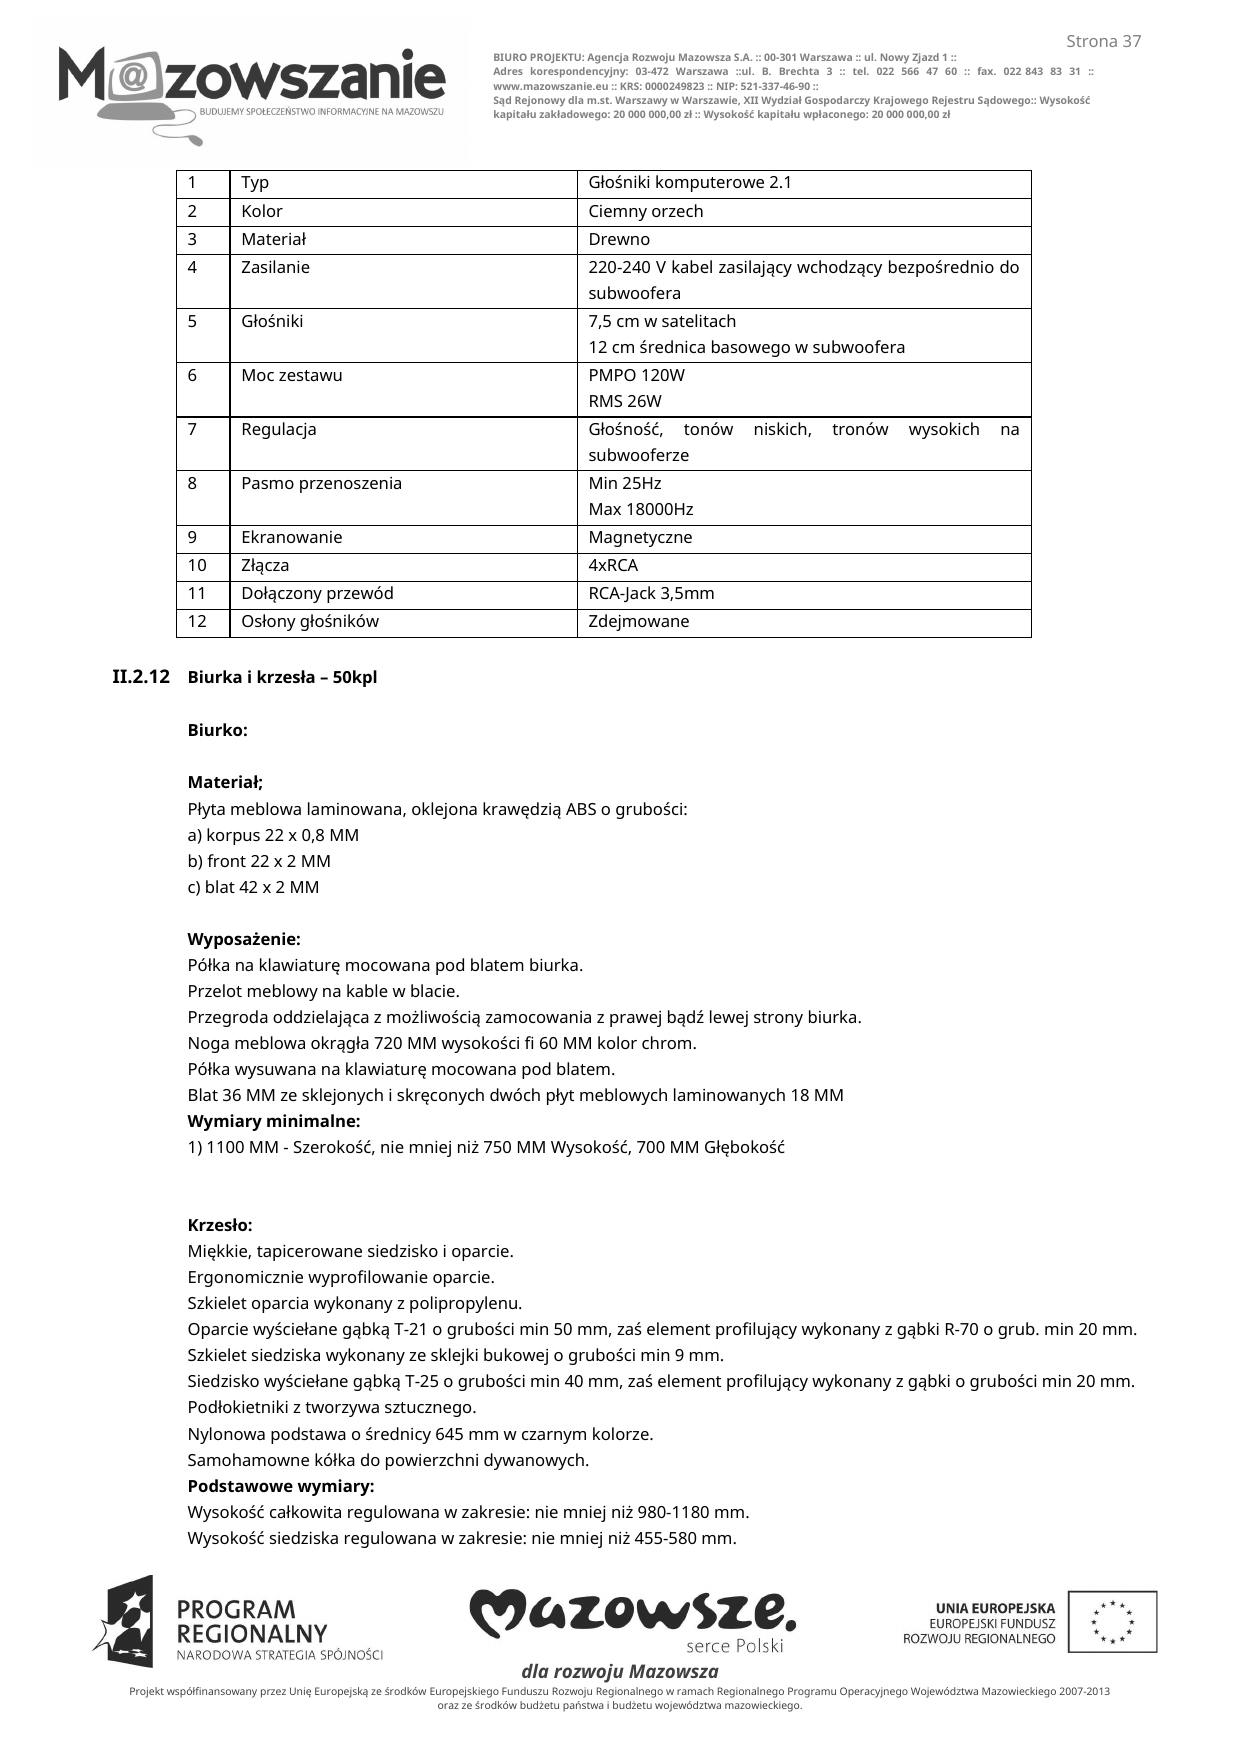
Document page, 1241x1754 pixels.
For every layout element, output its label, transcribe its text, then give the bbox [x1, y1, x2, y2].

text Szkielet oparcia wykonany z polipropylenu. [187, 1292, 1165, 1314]
table_cell Osłony głośników [231, 610, 577, 637]
text Materiał; [187, 771, 1165, 794]
text Samohamowne kółka do powierzchni dywanowych. [187, 1448, 1165, 1471]
text Nylonowa podstawa o średnicy 645 mm w czarnym kolorze. [187, 1422, 1165, 1445]
text Półka wysuwana na klawiaturę mocowana pod blatem. [187, 1057, 1165, 1080]
text Półka na klawiaturę mocowana pod blatem biurka. [187, 953, 1165, 976]
table_cell Zdejmowane [578, 610, 1031, 637]
table_cell 6 [177, 363, 229, 416]
table_cell Złącza [231, 554, 577, 581]
table_cell 4 [177, 255, 229, 308]
table_cell 1 [177, 171, 229, 198]
table_cell Ciemny orzech [578, 199, 1031, 226]
table_cell 5 [177, 309, 229, 362]
text a) korpus 22 x 0,8 MM [187, 823, 1165, 846]
table_cell Magnetyczne [578, 526, 1031, 552]
text Wyposażenie: [187, 927, 1165, 950]
text Blat 36 MM ze sklejonych i skręconych dwóch płyt meblowych laminowanych 18 MM [187, 1083, 1165, 1106]
text b) front 22 x 2 MM [187, 849, 1165, 872]
text Miękkie, tapicerowane siedzisko i oparcie. [187, 1240, 1165, 1262]
table_cell Głośniki komputerowe 2.1 [578, 171, 1031, 198]
table_cell Głośniki [231, 309, 577, 362]
table_cell RCA-Jack 3,5mm [578, 582, 1031, 608]
table_cell Głośność, tonów niskich, tronów wysokich na subwooferze [578, 418, 1031, 470]
text Szkielet siedziska wykonany ze sklejki bukowej o grubości min 9 mm. [187, 1344, 1165, 1367]
table_cell Dołączony przewód [231, 582, 577, 608]
table_cell Regulacja [231, 418, 577, 470]
text Oparcie wyściełane gąbką T-21 o grubości min 50 mm, zaś element profilujący wykonany z gąbki R-70 o grub. min 20 mm. [187, 1318, 1165, 1341]
table_cell Materiał [231, 227, 577, 254]
text Siedzisko wyściełane gąbką T-25 o grubości min 40 mm, zaś element profilujący wykonany z gąbki o grubości min 20 mm. [187, 1370, 1165, 1393]
table_cell 11 [177, 582, 229, 608]
table_cell 7 [177, 418, 229, 470]
table_cell Ekranowanie [231, 526, 577, 552]
text Przelot meblowy na kable w blacie. [187, 979, 1165, 1002]
text 1) 1100 MM - Szerokość, nie mniej niż 750 MM Wysokość, 700 MM Głębokość [187, 1136, 1165, 1158]
picture [91, 1575, 1158, 1668]
text Wysokość całkowita regulowana w zakresie: nie mniej niż 980-1180 mm. [187, 1500, 1165, 1523]
table_cell Moc zestawu [231, 363, 577, 416]
table_cell 9 [177, 526, 229, 552]
table_cell PMPO 120W RMS 26W [578, 363, 1031, 416]
table_cell 10 [177, 554, 229, 581]
text Podstawowe wymiary: [187, 1474, 1165, 1497]
text Noga meblowa okrągła 720 MM wysokości fi 60 MM kolor chrom. [187, 1031, 1165, 1054]
table_cell Kolor [231, 199, 577, 226]
table_cell Min 25Hz Max 18000Hz [578, 471, 1031, 524]
table_cell 4xRCA [578, 554, 1031, 581]
table_cell 3 [177, 227, 229, 254]
list Biurka i krzesła – 50kpl [112, 664, 1165, 689]
table_cell Pasmo przenoszenia [231, 471, 577, 524]
text Podłokietniki z tworzywa sztucznego. [187, 1396, 1165, 1419]
text Wymiary minimalne: [187, 1109, 1165, 1132]
text c) blat 42 x 2 MM [187, 875, 1165, 898]
table_cell Zasilanie [231, 255, 577, 308]
text Płyta meblowa laminowana, oklejona krawędzią ABS o grubości: [187, 797, 1165, 820]
text Przegroda oddzielająca z możliwością zamocowania z prawej bądź lewej strony biurka. [187, 1005, 1165, 1028]
text Krzesło: [114, 1214, 1165, 1236]
table_cell 7,5 cm w satelitach 12 cm średnica basowego w subwoofera [578, 309, 1031, 362]
table_cell 12 [177, 610, 229, 637]
text Ergonomicznie wyprofilowanie oparcie. [187, 1266, 1165, 1288]
text Wysokość siedziska regulowana w zakresie: nie mniej niż 455-580 mm. [187, 1526, 1165, 1549]
table_cell 220-240 V kabel zasilający wchodzący bezpośrednio do subwoofera [578, 255, 1031, 308]
text Biurko: [187, 719, 1165, 742]
table_cell Typ [231, 171, 577, 198]
table_cell 8 [177, 471, 229, 524]
table_cell Drewno [578, 227, 1031, 254]
table_cell 2 [177, 199, 229, 226]
